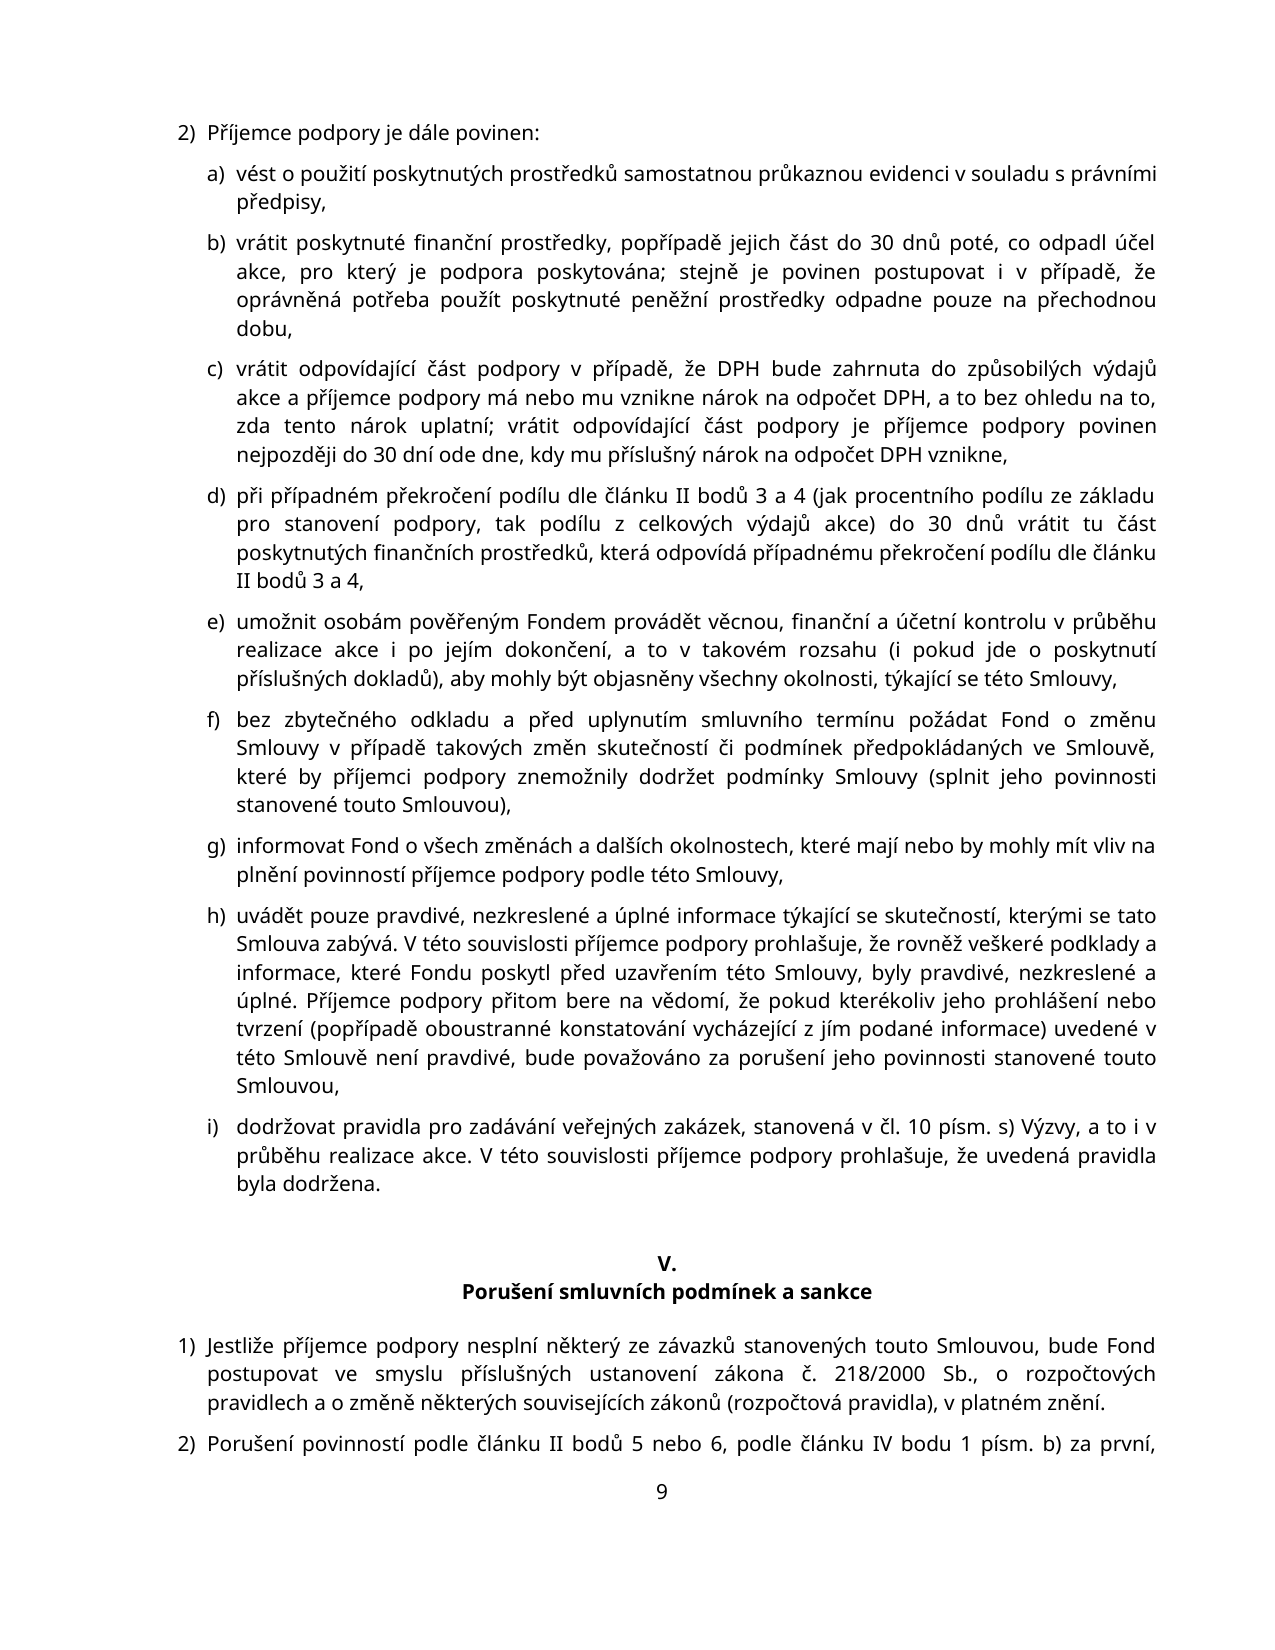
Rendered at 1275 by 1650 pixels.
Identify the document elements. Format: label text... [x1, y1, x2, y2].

list vést o použití poskytnutých prostředků samostatnou průkaznou evidenci v souladu s právními předpisy, [207, 159, 1157, 216]
list vrátit poskytnuté finanční prostředky, popřípadě jejich část do 30 dnů poté, co odpadl účel akce, pro který je podpora poskytována; stejně je povinen postupovat i v případě, že oprávněná potřeba použít poskytnuté peněžní prostředky odpadne pouze na přechodnou dobu, [207, 228, 1157, 342]
list Příjemce podpory je dále povinen: [177, 118, 1171, 146]
list umožnit osobám pověřeným Fondem provádět věcnou, finanční a účetní kontrolu v průběhu realizace akce i po jejím dokončení, a to v takovém rozsahu (i pokud jde o poskytnutí příslušných dokladů), aby mohly být objasněny všechny okolnosti, týkající se této Smlouvy, [207, 607, 1157, 692]
subtitle V. [272, 1249, 1062, 1277]
list dodržovat pravidla pro zadávání veřejných zakázek, stanovená v čl. 10 písm. s) Výzvy, a to i v průběhu realizace akce. V této souvislosti příjemce podpory prohlašuje, že uvedená pravidla byla dodržena. [207, 1112, 1157, 1198]
list bez zbytečného odkladu a před uplynutím smluvního termínu požádat Fond o změnu Smlouvy v případě takových změn skutečností či podmínek předpokládaných ve Smlouvě, které by příjemci podpory znemožnily dodržet podmínky Smlouvy (splnit jeho povinnosti stanovené touto Smlouvou), [207, 705, 1157, 819]
list informovat Fond o všech změnách a dalších okolnostech, které mají nebo by mohly mít vliv na plnění povinností příjemce podpory podle této Smlouvy, [207, 831, 1157, 888]
subtitle Porušení smluvních podmínek a sankce [272, 1277, 1061, 1306]
list při případném překročení podílu dle článku II bodů 3 a 4 (jak procentního podílu ze základu pro stanovení podpory, tak podílu z celkových výdajů akce) do 30 dnů vrátit tu část poskytnutých finančních prostředků, která odpovídá případnému překročení podílu dle článku II bodů 3 a 4, [207, 481, 1157, 595]
list uvádět pouze pravdivé, nezkreslené a úplné informace týkající se skutečností, kterými se tato Smlouva zabývá. V této souvislosti příjemce podpory prohlašuje, že rovněž veškeré podklady a informace, které Fondu poskytl před uzavřením této Smlouvy, byly pravdivé, nezkreslené a úplné. Příjemce podpory přitom bere na vědomí, že pokud kterékoliv jeho prohlášení nebo tvrzení (popřípadě oboustranné konstatování vycházející z jím podané informace) uvedené v této Smlouvě není pravdivé, bude považováno za porušení jeho povinnosti stanovené touto Smlouvou, [207, 901, 1157, 1100]
list Jestliže příjemce podpory nesplní některý ze závazků stanovených touto Smlouvou, bude Fond postupovat ve smyslu příslušných ustanovení zákona č. 218/2000 Sb., o rozpočtových pravidlech a o změně některých souvisejících zákonů (rozpočtová pravidla), v platném znění. [177, 1331, 1156, 1416]
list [177, 1429, 1157, 1457]
list vrátit odpovídající část podpory v případě, že DPH bude zahrnuta do způsobilých výdajů akce a příjemce podpory má nebo mu vznikne nárok na odpočet DPH, a to bez ohledu na to, zda tento nárok uplatní; vrátit odpovídající část podpory je příjemce podpory povinen nejpozději do 30 dní ode dne, kdy mu příslušný nárok na odpočet DPH vznikne, [207, 354, 1157, 468]
